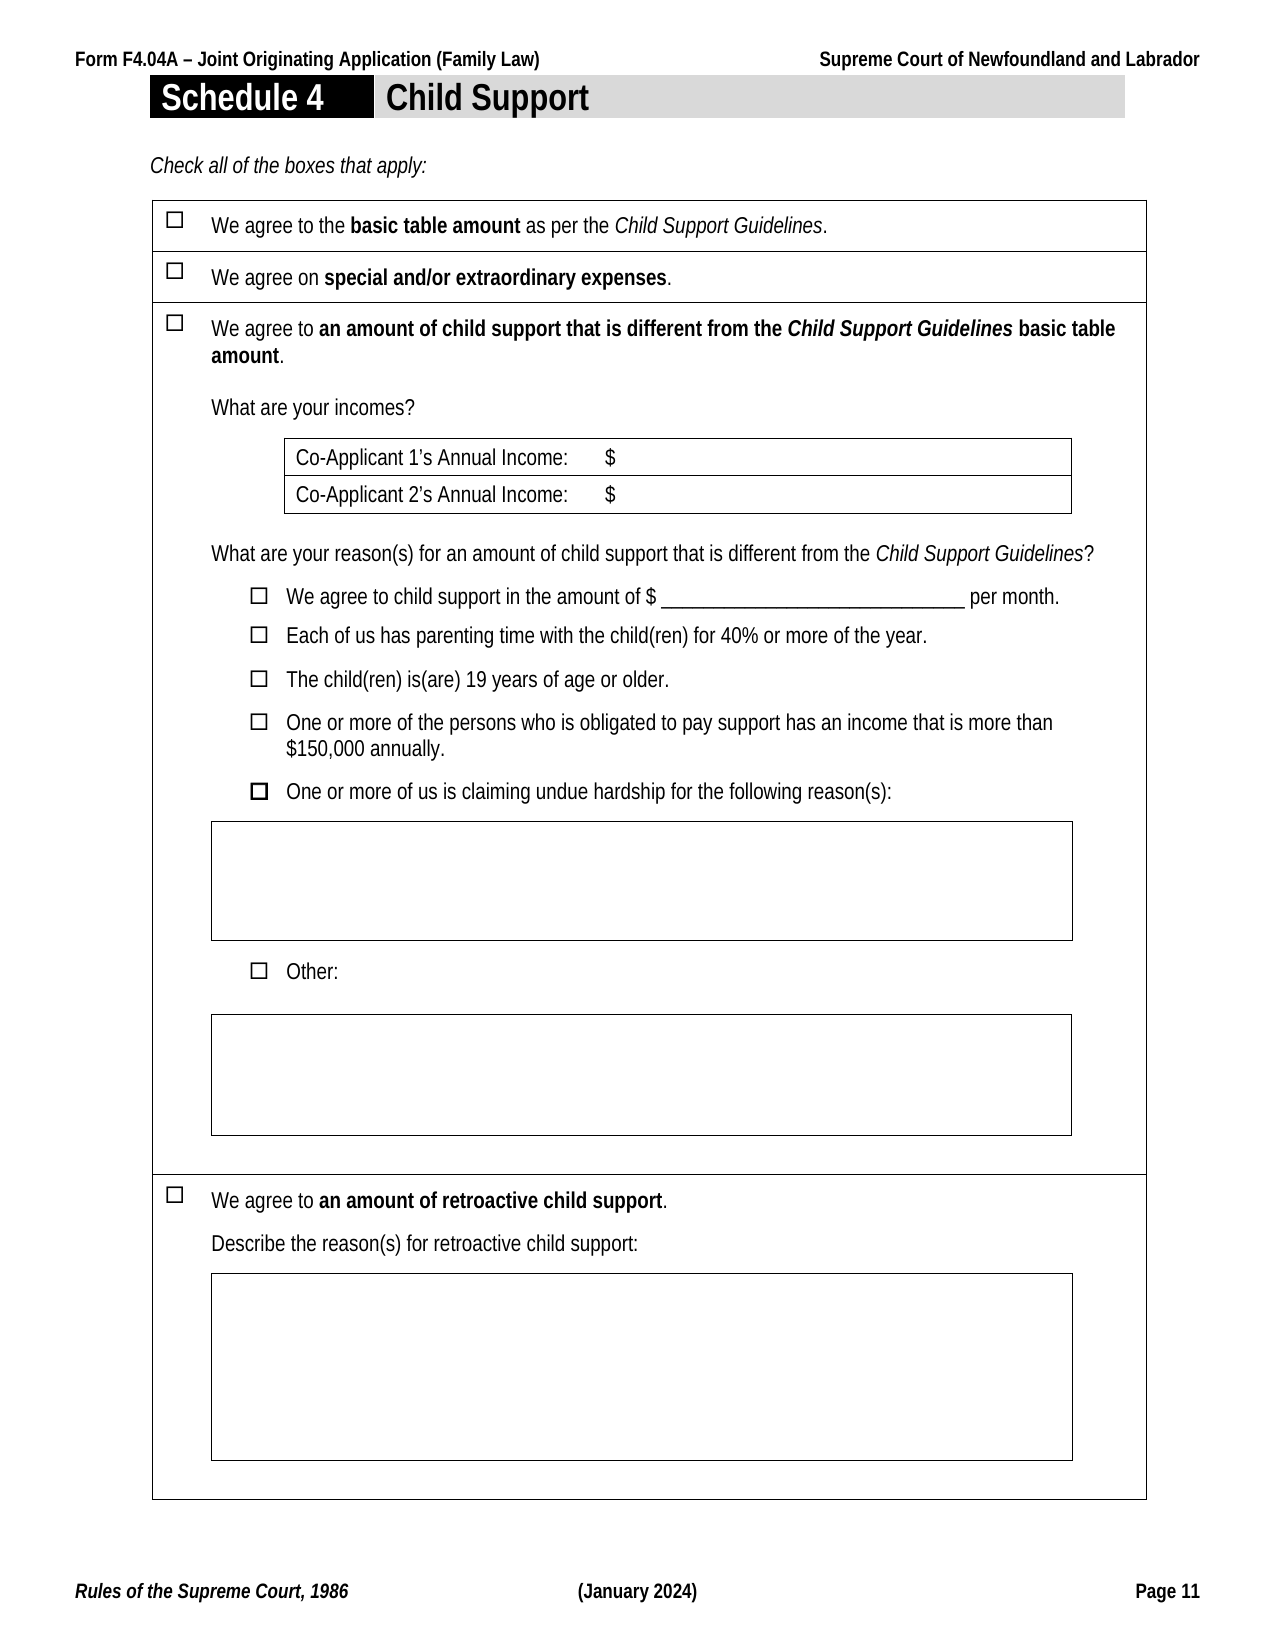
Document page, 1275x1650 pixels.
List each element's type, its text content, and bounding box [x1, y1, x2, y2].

table_cell We agree on special and/or extraordinary expenses. [199, 252, 1146, 302]
table_cell [153, 303, 199, 1174]
table_cell [153, 252, 199, 302]
table_cell We agree to an amount of retroactive child support. Describe the reason(s) for retroactive child support: [199, 1175, 1146, 1499]
table_header [153, 201, 199, 251]
table_header Child Support [375, 75, 1125, 118]
table_cell We agree to an amount of child support that is different from the Child Support Guidelines basic table amount. What are your incomes? What are your reason(s) for an amount of child support that is different from the Child Support Guidelines? We agree to child support in the amount of $ _____________________________ per month. Each of us has parenting time with the child(ren) for 40% or more of the year. The child(ren) is(are) 19 years of age or older. One or more of the persons who is obligated to pay support has an income that is more than $150,000 annually. One or more of us is claiming undue hardship for the following reason(s): Other: [199, 303, 1146, 1174]
table_cell [153, 1175, 199, 1499]
table_header Schedule 4 [150, 75, 374, 118]
table_header We agree to the basic table amount as per the Child Support Guidelines. [199, 201, 1146, 251]
text Check all of the boxes that apply: [150, 152, 1125, 178]
